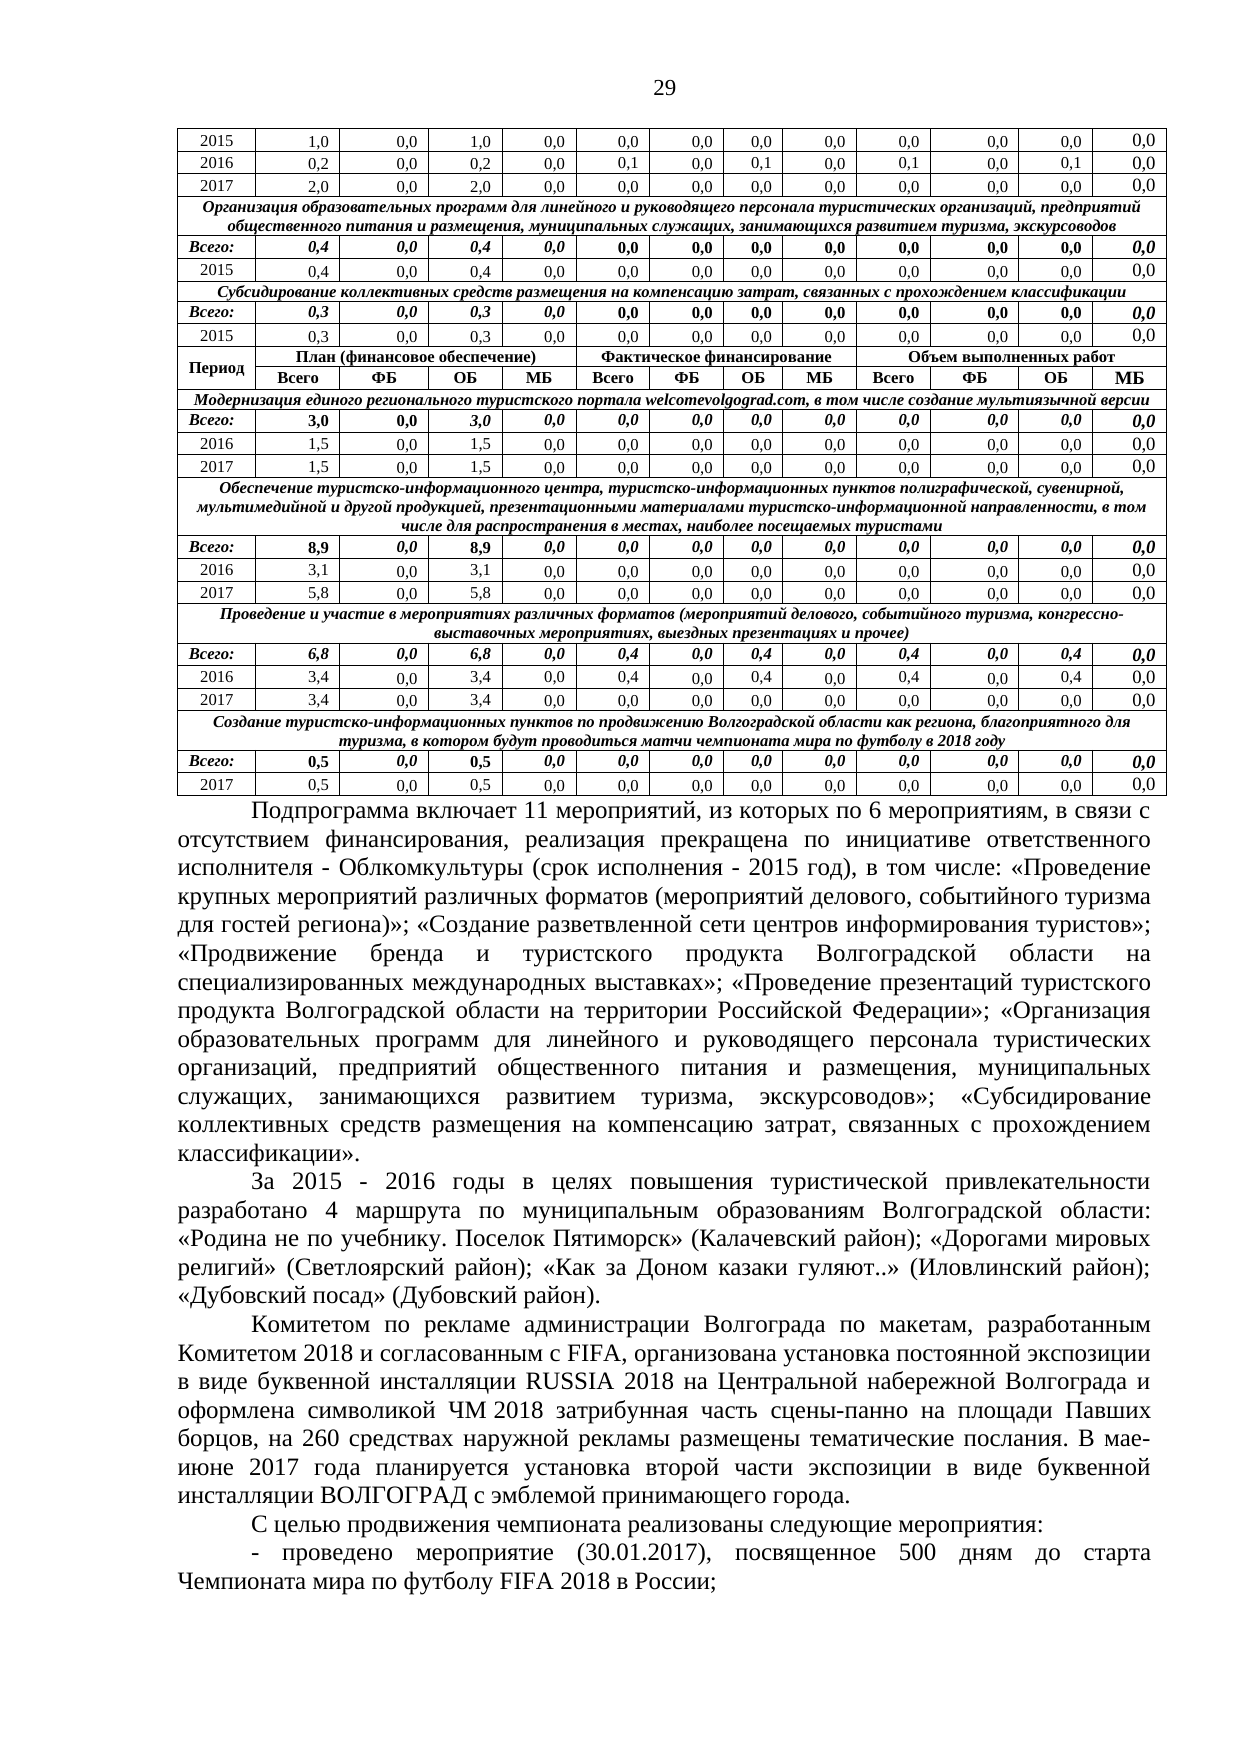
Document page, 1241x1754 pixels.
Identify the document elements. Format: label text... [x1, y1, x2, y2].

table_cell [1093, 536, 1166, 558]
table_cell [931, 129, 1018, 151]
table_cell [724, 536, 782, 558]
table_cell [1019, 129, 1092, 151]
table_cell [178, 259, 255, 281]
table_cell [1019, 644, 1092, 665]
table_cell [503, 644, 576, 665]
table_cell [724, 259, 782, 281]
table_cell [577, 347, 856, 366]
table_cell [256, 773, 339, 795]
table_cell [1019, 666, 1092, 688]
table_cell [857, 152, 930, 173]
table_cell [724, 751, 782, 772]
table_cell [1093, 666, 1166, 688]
text За 2015 - 2016 годы в целях повышения туристической привлекательности разработано 4 маршрута по муниципальным образованиям Волгоградской области: «Родина не по учебнику. Поселок Пятиморск» (Калачевский район); «Дорогами мировых религий» (Светлоярский район); «Как за Доном казаки гуляют..» (Иловлинский район); «Дубовский посад» (Дубовский район). [177, 1167, 1152, 1310]
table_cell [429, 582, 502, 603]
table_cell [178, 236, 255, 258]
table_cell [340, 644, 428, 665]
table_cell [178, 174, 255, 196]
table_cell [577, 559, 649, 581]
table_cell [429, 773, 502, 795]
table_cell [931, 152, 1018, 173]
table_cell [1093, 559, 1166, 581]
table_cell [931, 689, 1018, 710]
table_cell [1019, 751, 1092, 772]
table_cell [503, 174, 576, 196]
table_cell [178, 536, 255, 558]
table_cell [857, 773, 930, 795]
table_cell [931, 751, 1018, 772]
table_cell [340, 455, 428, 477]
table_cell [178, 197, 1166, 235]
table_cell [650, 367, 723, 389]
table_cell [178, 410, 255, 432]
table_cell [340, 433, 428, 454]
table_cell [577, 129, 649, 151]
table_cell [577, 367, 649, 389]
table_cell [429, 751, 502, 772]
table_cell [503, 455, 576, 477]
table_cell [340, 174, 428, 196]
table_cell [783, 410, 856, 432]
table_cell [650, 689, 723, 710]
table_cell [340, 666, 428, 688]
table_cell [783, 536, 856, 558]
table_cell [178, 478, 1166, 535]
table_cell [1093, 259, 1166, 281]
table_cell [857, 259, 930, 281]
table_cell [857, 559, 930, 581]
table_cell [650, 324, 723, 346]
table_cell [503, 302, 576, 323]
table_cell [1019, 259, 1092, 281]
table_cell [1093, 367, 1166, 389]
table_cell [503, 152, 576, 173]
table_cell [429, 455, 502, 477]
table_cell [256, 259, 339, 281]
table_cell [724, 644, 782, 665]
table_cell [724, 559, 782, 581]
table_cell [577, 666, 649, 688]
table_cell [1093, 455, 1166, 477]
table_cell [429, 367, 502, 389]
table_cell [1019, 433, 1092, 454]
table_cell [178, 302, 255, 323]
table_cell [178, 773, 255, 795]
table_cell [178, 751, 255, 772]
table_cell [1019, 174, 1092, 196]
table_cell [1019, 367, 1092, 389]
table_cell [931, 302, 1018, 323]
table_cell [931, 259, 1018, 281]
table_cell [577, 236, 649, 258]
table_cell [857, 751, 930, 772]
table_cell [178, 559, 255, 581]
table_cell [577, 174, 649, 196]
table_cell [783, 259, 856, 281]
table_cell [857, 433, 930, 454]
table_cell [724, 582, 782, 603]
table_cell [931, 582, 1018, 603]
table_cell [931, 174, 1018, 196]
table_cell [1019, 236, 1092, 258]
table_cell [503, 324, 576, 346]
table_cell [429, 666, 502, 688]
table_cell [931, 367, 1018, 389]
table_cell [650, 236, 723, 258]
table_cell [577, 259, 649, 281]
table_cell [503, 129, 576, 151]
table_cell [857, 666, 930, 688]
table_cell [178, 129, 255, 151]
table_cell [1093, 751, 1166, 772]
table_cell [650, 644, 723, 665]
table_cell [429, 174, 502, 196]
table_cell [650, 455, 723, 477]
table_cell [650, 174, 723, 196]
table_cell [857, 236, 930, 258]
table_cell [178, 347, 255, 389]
text С целью продвижения чемпионата реализованы следующие мероприятия: [177, 1509, 1152, 1538]
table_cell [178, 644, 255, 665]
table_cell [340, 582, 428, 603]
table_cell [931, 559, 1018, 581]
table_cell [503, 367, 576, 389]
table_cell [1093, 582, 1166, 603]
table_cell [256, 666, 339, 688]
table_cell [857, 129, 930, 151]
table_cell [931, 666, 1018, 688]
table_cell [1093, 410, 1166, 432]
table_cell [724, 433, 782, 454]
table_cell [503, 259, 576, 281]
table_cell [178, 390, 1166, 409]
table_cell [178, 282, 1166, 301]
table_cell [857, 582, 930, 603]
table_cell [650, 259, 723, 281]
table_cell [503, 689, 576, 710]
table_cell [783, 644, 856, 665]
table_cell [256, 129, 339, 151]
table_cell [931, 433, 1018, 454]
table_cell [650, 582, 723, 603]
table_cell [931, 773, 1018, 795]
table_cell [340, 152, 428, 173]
text Комитетом по рекламе администрации Волгограда по макетам, разработанным Комитетом 2018 и согласованным с FIFA, организована установка постоянной экспозиции в виде буквенной инсталляции RUSSIA 2018 на Центральной набережной Волгограда и оформлена символикой ЧМ 2018 затрибунная часть сцены-панно на площади Павших борцов, на 260 средствах наружной рекламы размещены тематические послания. В мае-июне 2017 года планируется установка второй части экспозиции в виде буквенной инсталляции ВОЛГОГРАД с эмблемой принимающего города. [177, 1310, 1152, 1509]
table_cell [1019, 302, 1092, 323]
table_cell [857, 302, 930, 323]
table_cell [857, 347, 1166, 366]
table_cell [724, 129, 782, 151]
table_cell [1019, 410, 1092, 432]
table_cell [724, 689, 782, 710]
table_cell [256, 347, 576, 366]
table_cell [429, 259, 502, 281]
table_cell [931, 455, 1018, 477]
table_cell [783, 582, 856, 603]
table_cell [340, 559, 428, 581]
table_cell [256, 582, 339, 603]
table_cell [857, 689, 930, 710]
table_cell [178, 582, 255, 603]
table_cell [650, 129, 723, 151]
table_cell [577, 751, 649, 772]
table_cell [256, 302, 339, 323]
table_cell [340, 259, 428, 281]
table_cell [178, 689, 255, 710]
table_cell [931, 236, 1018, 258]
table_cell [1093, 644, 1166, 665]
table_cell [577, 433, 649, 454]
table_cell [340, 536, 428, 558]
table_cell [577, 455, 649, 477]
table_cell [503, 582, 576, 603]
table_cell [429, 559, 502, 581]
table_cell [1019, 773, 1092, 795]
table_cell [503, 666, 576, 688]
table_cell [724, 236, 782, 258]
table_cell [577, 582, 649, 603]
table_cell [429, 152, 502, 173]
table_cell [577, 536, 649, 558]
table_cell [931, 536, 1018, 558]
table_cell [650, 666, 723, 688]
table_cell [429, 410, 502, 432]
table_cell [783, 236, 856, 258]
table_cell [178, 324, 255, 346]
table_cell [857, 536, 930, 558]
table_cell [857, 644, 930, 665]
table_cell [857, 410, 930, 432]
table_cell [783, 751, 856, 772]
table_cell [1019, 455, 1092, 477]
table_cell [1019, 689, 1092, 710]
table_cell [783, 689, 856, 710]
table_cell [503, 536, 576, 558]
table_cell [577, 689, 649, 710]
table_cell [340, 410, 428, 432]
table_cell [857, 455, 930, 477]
text Подпрограмма включает 11 мероприятий, из которых по 6 мероприятиям, в связи с отсутствием финансирования, реализация прекращена по инициативе ответственного исполнителя - Облкомкультуры (срок исполнения - 2015 год), в том числе: «Проведение крупных мероприятий различных форматов (мероприятий делового, событийного туризма для гостей региона)»; «Создание разветвленной сети центров информирования туристов»; «Продвижение бренда и туристского продукта Волгоградской области на специализированных международных выставках»; «Проведение презентаций туристского продукта Волгоградской области на территории Российской Федерации»; «Организация образовательных программ для линейного и руководящего персонала туристических организаций, предприятий общественного питания и размещения, муниципальных служащих, занимающихся развитием туризма, экскурсоводов»; «Субсидирование коллективных средств размещения на компенсацию затрат, связанных с прохождением классификации». [177, 796, 1152, 1167]
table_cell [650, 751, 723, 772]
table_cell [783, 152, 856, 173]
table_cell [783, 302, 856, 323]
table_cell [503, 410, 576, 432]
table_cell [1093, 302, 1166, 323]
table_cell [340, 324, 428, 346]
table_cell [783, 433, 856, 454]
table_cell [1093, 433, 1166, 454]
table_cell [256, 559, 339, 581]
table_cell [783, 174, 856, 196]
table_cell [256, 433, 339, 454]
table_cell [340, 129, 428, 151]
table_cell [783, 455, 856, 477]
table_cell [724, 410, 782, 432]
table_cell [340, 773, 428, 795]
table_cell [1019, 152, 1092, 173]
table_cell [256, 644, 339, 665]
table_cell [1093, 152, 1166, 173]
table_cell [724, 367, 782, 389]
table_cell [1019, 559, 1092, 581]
text - проведено мероприятие (30.01.2017), посвященное 500 дням до старта Чемпионата мира по футболу FIFA 2018 в России; [177, 1538, 1152, 1595]
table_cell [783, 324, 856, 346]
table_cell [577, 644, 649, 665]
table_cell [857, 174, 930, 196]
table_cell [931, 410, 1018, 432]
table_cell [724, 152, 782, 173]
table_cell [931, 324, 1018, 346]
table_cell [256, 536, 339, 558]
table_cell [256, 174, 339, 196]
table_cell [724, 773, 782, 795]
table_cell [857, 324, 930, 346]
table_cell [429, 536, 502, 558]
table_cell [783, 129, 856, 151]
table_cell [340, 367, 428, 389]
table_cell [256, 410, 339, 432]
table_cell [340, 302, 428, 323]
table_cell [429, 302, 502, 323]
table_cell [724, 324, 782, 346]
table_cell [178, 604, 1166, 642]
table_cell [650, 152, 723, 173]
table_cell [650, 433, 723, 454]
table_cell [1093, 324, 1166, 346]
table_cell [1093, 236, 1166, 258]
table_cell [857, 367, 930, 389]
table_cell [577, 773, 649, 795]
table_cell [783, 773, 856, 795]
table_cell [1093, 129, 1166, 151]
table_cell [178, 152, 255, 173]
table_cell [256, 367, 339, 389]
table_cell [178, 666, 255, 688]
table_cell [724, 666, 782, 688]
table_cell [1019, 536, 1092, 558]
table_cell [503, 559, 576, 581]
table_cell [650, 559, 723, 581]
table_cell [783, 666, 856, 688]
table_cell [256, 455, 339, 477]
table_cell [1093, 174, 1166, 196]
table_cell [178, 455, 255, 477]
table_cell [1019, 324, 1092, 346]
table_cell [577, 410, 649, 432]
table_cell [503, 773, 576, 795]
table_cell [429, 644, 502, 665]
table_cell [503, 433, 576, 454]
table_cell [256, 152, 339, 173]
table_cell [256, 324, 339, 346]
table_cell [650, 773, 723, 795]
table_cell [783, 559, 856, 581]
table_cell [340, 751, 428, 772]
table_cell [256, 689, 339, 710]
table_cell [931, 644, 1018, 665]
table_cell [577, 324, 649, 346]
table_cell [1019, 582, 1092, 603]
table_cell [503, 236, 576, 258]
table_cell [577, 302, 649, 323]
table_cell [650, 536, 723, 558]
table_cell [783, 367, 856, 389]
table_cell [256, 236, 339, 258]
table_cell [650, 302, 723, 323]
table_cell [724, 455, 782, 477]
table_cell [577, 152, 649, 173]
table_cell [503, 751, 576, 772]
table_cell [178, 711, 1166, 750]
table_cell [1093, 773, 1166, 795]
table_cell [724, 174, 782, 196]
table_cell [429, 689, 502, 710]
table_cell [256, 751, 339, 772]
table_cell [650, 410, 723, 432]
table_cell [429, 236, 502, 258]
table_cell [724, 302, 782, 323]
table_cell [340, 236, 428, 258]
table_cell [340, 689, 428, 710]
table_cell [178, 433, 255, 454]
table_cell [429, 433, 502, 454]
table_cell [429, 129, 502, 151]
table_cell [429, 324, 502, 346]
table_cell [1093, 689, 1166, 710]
